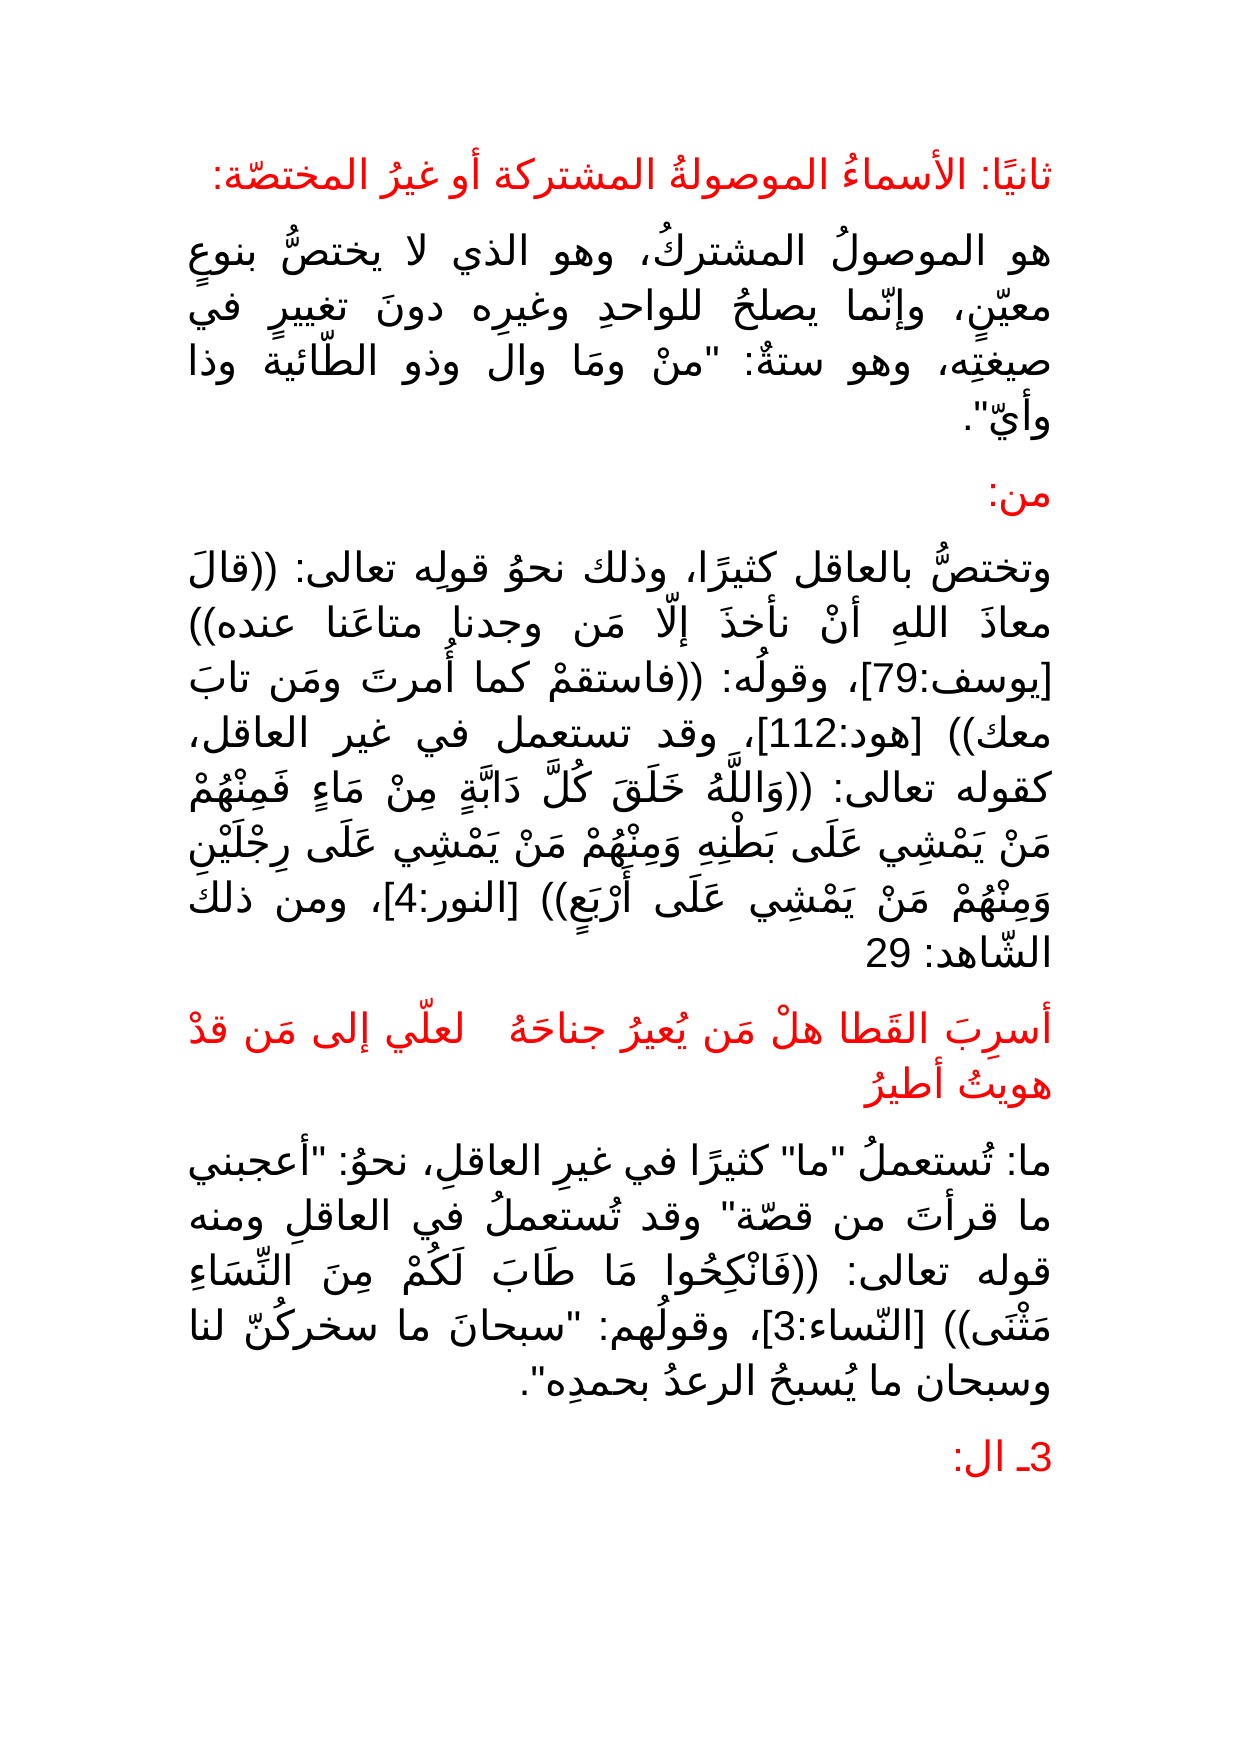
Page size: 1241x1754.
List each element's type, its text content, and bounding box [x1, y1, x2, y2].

text من: [187, 467, 1053, 515]
text وتختصُّ بالعاقل كثيرًا، وذلك نحوُ قولِه تعالى: ((قالَ معاذَ اللهِ أنْ نأخذَ إلّا مَن وجدنا متاعَنا عنده)) [يوسف:79]، وقولُه: ((فاستقمْ كما أُمرتَ ومَن تابَ معك)) [هود:112]، وقد تستعمل في غير العاقل، كقوله تعالى: ((وَاللَّهُ خَلَقَ كُلَّ دَابَّةٍ مِنْ مَاءٍ فَمِنْهُمْ مَنْ يَمْشِي عَلَى بَطْنِهِ وَمِنْهُمْ مَنْ يَمْشِي عَلَى رِجْلَيْنِ وَمِنْهُمْ مَنْ يَمْشِي عَلَى أَرْبَعٍ)) [النور:4]، ومن ذلك الشّاهد: 29 [187, 543, 1053, 977]
text 3ـ ال: [187, 1432, 1053, 1480]
text هو الموصولُ المشتركُ، وهو الذي لا يختصُّ بنوعٍ معيّنٍ، وإنّما يصلحُ للواحدِ وغيرِه دونَ تغييرٍ في صيغتِه، وهو ستةٌ: "منْ ومَا وال وذو الطّائية وذا وأيّ". [187, 226, 1053, 439]
text ثانيًا: الأسماءُ الموصولةُ المشتركة أو غيرُ المختصّة: [187, 150, 1053, 198]
text أسرِبَ القَطا هلْ مَن يُعيرُ جناحَهُ لعلّي إلى مَن قدْ هويتُ أطيرُ [187, 1005, 1053, 1108]
text ما: تُستعملُ "ما" كثيرًا في غيرِ العاقلِ، نحوُ: "أعجبني ما قرأتَ من قصّة" وقد تُستعملُ في العاقلِ ومنه قوله تعالى: ((فَانْكِحُوا مَا طَابَ لَكُمْ مِنَ النِّسَاءِ مَثْنَى)) [النّساء:3]، وقولُهم: "سبحانَ ما سخركُنّ لنا وسبحان ما يُسبحُ الرعدُ بحمدِه". [187, 1136, 1053, 1404]
